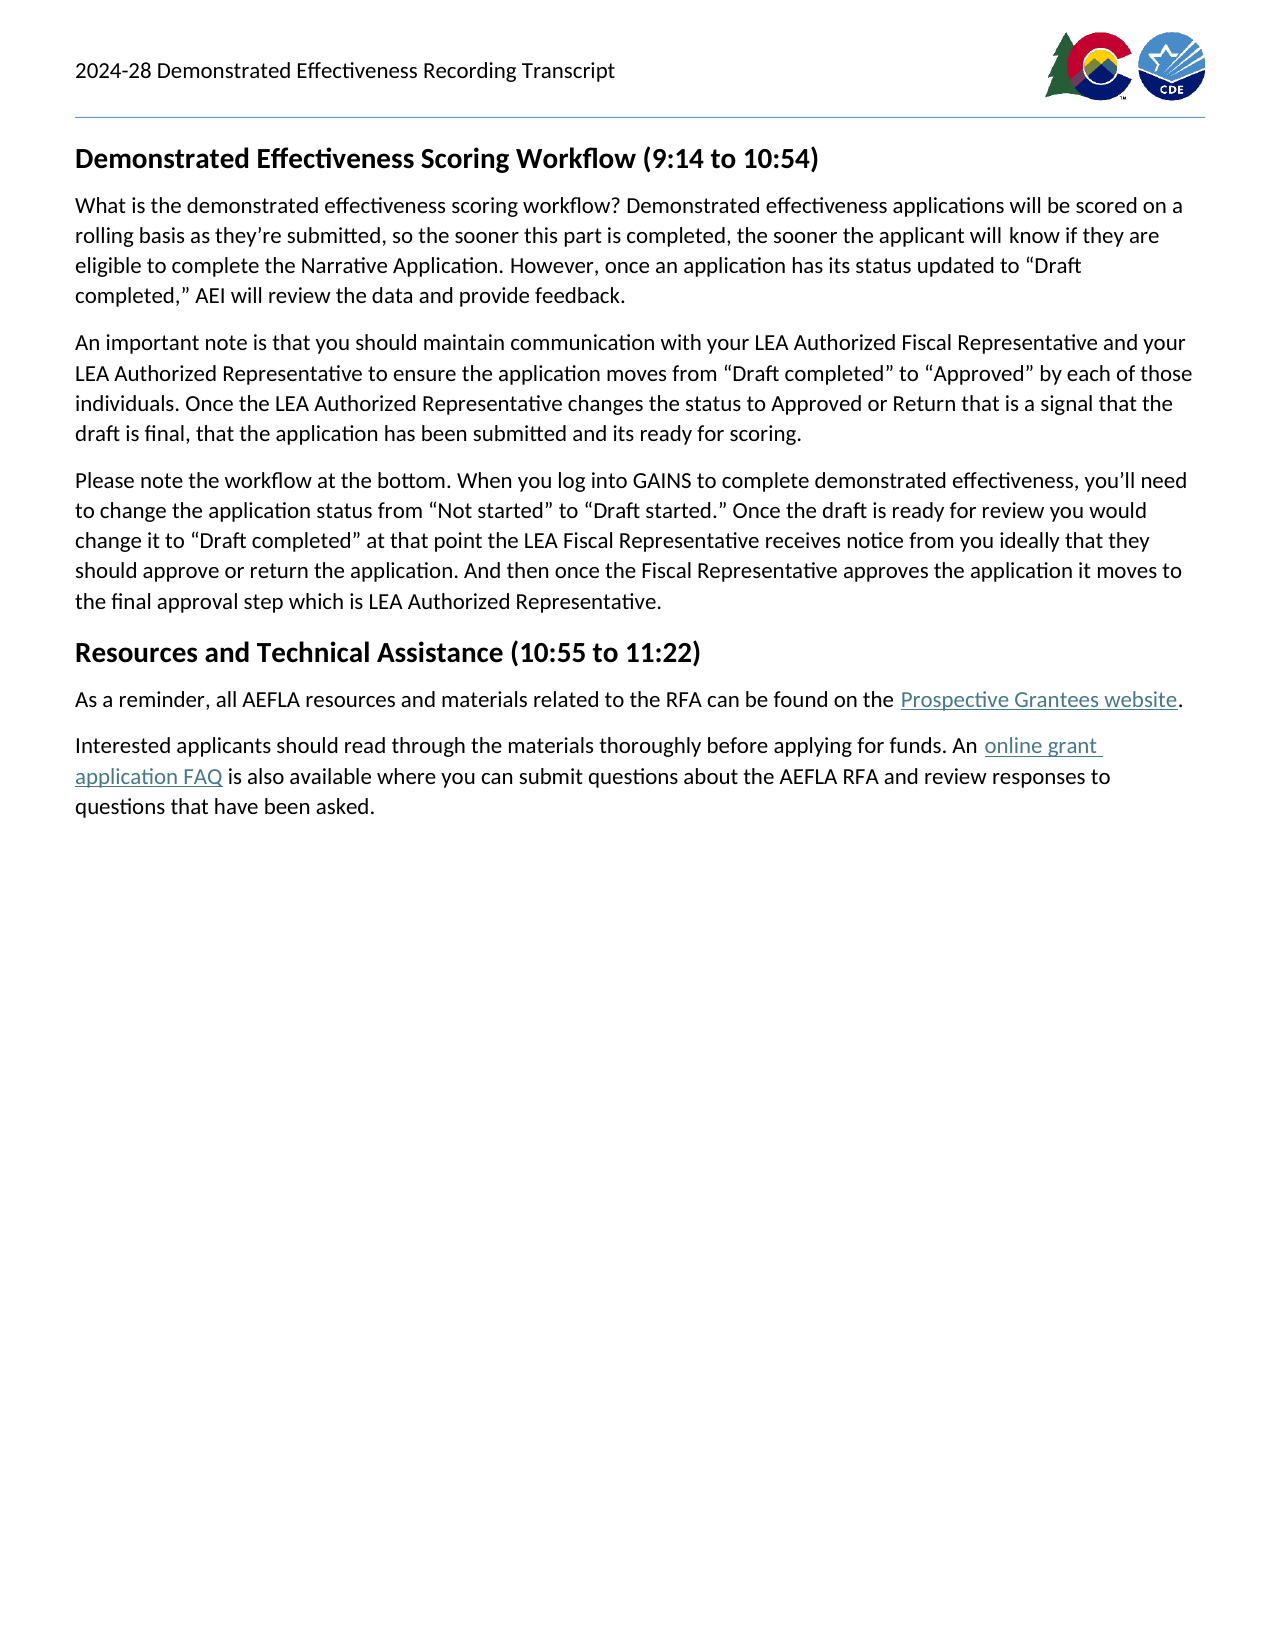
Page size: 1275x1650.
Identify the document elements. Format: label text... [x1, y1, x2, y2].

subtitle Demonstrated Effectiveness Scoring Workflow (9:14 to 10:54) [75, 140, 825, 176]
text An important note is that you should maintain communication with your LEA Authorized Fiscal Representative and your LEA Authorized Representative to ensure the application moves from “Draft completed” to “Approved” by each of those individuals. Once the LEA Authorized Representative changes the status to Approved or Return that is a signal that the draft is final, that the application has been submitted and its ready for scoring. [75, 328, 1200, 447]
text What is the demonstrated effectiveness scoring workflow? Demonstrated effectiveness applications will be scored on a rolling basis as they’re submitted, so the sooner this part is completed, the sooner the applicant will know if they are eligible to complete the Narrative Application. However, once an application has its status updated to “Draft completed,” AEI will review the data and provide feedback. [75, 191, 1200, 310]
text As a reminder, all AEFLA resources and materials related to the RFA can be found on the Prospective Grantees website. [75, 685, 1200, 713]
text Please note the workflow at the bottom. When you log into GAINS to complete demonstrated effectiveness, you’ll need to change the application status from “Not started” to “Draft started.” Once the draft is ready for review you would change it to “Draft completed” at that point the LEA Fiscal Representative receives notice from you ideally that they should approve or return the application. And then once the Fiscal Representative approves the application it moves to the final approval step which is LEA Authorized Representative. [75, 466, 1200, 615]
picture [1044, 31, 1206, 101]
subtitle Resources and Technical Assistance (10:55 to 11:22) [75, 634, 825, 669]
text Interested applicants should read through the materials thoroughly before applying for funds. An online grant application FAQ is also available where you can submit questions about the AEFLA RFA and review responses to questions that have been asked. [75, 732, 1200, 820]
